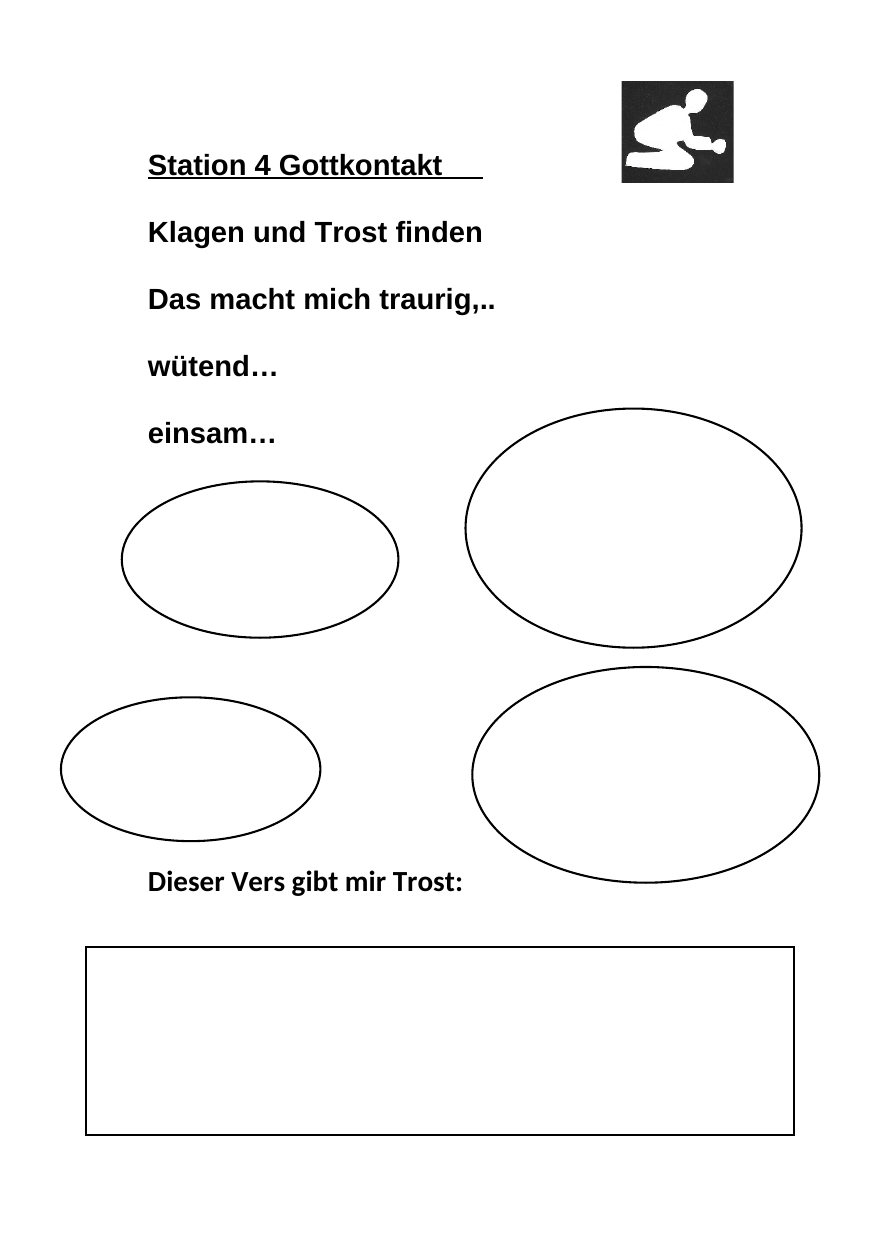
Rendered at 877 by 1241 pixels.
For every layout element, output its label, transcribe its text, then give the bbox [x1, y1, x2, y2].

text Dieser Vers gibt mir Trost: [148, 863, 759, 898]
text einsam… [148, 416, 567, 449]
text Das macht mich traurig,.. [148, 282, 759, 315]
text Klagen und Trost finden [148, 215, 759, 248]
picture [621, 81, 734, 183]
text Station 4 Gottkontakt [148, 148, 598, 181]
text wütend… [148, 349, 759, 382]
text einsam… [700, 416, 759, 446]
